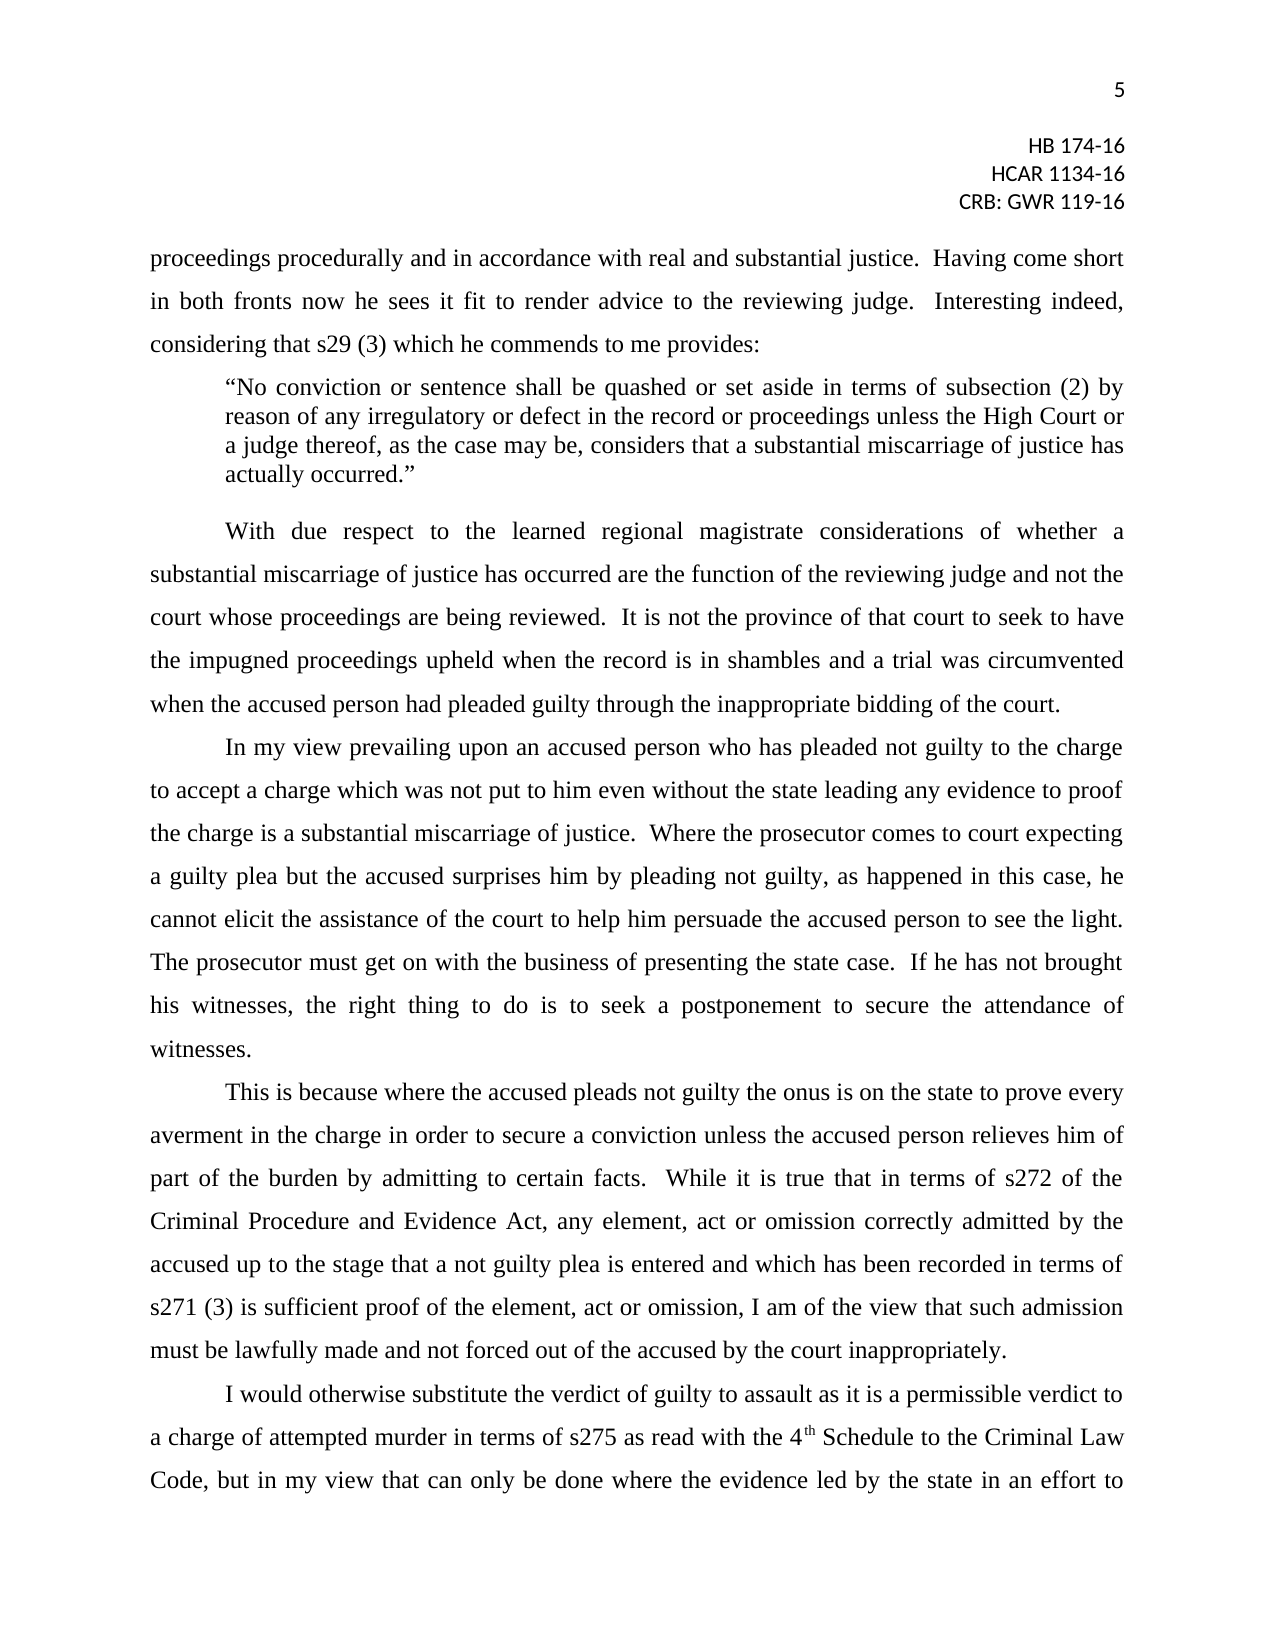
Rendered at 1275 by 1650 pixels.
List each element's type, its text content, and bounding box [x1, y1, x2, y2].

text With due respect to the learned regional magistrate considerations of whether a substantial miscarriage of justice has occurred are the function of the reviewing judge and not the court whose proceedings are being reviewed. It is not the province of that court to seek to have the impugned proceedings upheld when the record is in shambles and a trial was circumvented when the accused person had pleaded guilty through the inappropriate bidding of the court. [150, 516, 1125, 717]
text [150, 243, 1125, 358]
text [150, 1379, 1125, 1494]
text This is because where the accused pleads not guilty the onus is on the state to prove every averment in the charge in order to secure a conviction unless the accused person relieves him of part of the burden by admitting to certain facts. While it is true that in terms of s272 of the Criminal Procedure and Evidence Act, any element, act or omission correctly admitted by the accused up to the stage that a not guilty plea is entered and which has been recorded in terms of s271 (3) is sufficient proof of the element, act or omission, I am of the view that such admission must be lawfully made and not forced out of the accused by the court inappropriately. [150, 1077, 1125, 1364]
text “No conviction or sentence shall be quashed or set aside in terms of subsection (2) by reason of any irregulatory or defect in the record or proceedings unless the High Court or a judge thereof, as the case may be, considers that a substantial miscarriage of justice has actually occurred.” [225, 372, 1125, 487]
text In my view prevailing upon an accused person who has pleaded not guilty to the charge to accept a charge which was not put to him even without the state leading any evidence to proof the charge is a substantial miscarriage of justice. Where the prosecutor comes to court expecting a guilty plea but the accused surprises him by pleading not guilty, as happened in this case, he cannot elicit the assistance of the court to help him persuade the accused person to see the light. The prosecutor must get on with the business of presenting the state case. If he has not brought his witnesses, the right thing to do is to seek a postponement to secure the attendance of witnesses. [150, 732, 1125, 1062]
